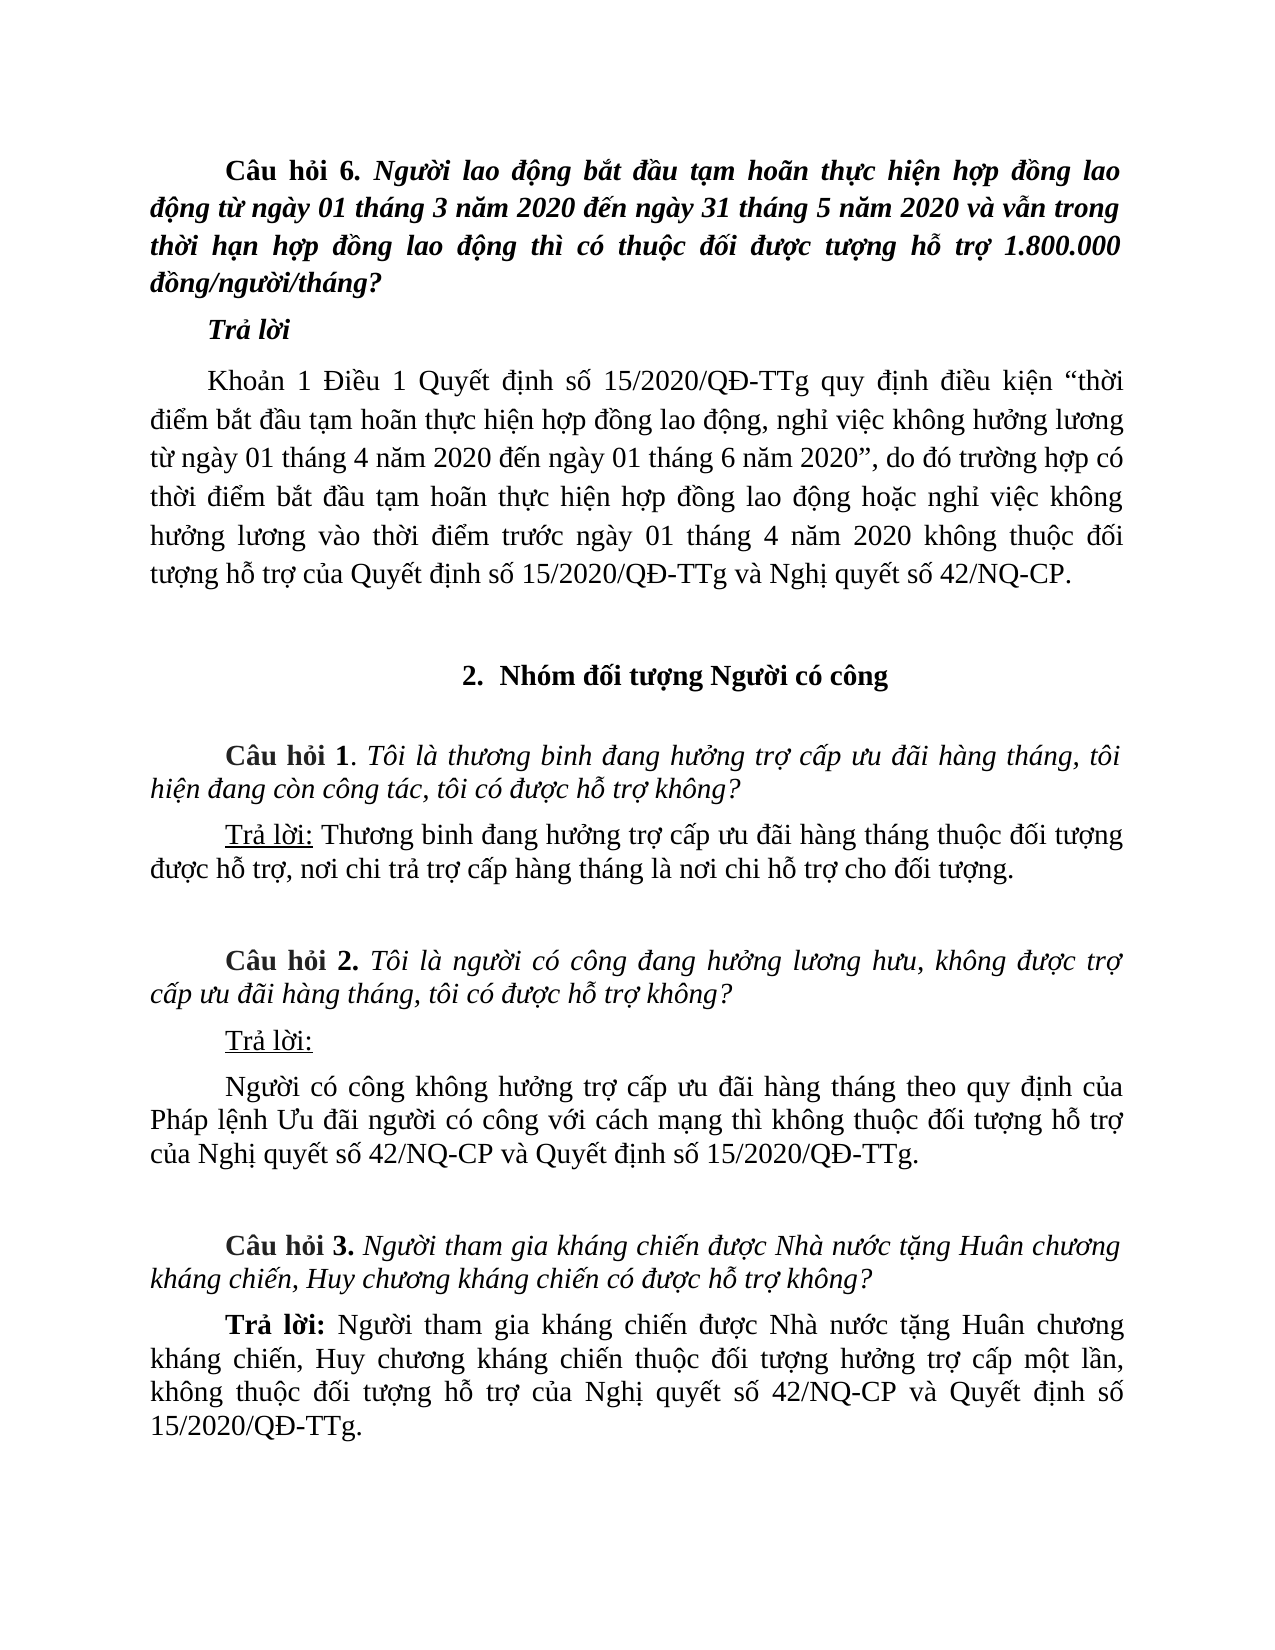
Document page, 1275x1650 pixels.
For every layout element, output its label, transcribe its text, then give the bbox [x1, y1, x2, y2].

text Câu hỏi 3. Người tham gia kháng chiến được Nhà nước tặng Huân chương kháng chiến, Huy chương kháng chiến có được hỗ trợ không? [150, 1228, 1125, 1295]
list Nhóm đối tượng Người có công [225, 658, 1125, 692]
text Khoản 1 Điều 1 Quyết định số 15/2020/QĐ-TTg quy định điều kiện “thời điểm bắt đầu tạm hoãn thực hiện hợp đồng lao động, nghỉ việc không hưởng lương từ ngày 01 tháng 4 năm 2020 đến ngày 01 tháng 6 năm 2020”, do đó trường hợp có thời điểm bắt đầu tạm hoãn thực hiện hợp đồng lao động hoặc nghỉ việc không hưởng lương vào thời điểm trước ngày 01 tháng 4 năm 2020 không thuộc đối tượng hỗ trợ của Quyết định số 15/2020/QĐ-TTg và Nghị quyết số 42/NQ-CP. [150, 363, 1125, 590]
text Trả lời: Người tham gia kháng chiến được Nhà nước tặng Huân chương kháng chiến, Huy chương kháng chiến thuộc đối tượng hưởng trợ cấp một lần, không thuộc đối tượng hỗ trợ của Nghị quyết số 42/NQ-CP và Quyết định số 15/2020/QĐ-TTg. [150, 1307, 1125, 1442]
text Trả lời [150, 312, 1125, 346]
text Người có công không hưởng trợ cấp ưu đãi hàng tháng theo quy định của Pháp lệnh Ưu đãi người có công với cách mạng thì không thuộc đối tượng hỗ trợ của Nghị quyết số 42/NQ-CP và Quyết định số 15/2020/QĐ-TTg. [150, 1069, 1125, 1169]
text Câu hỏi 2. Tôi là người có công đang hưởng lương hưu, không được trợ cấp ưu đãi hàng tháng, tôi có được hỗ trợ không? [150, 943, 1125, 1010]
text Trả lời: [150, 1023, 1125, 1056]
text Câu hỏi 6. Người lao động bắt đầu tạm hoãn thực hiện hợp đồng lao động từ ngày 01 tháng 3 năm 2020 đến ngày 31 tháng 5 năm 2020 và vẫn trong thời hạn hợp đồng lao động thì có thuộc đối được tượng hỗ trợ 1.800.000 đồng/người/tháng? [150, 150, 1125, 300]
text Trả lời: Thương binh đang hưởng trợ cấp ưu đãi hàng tháng thuộc đối tượng được hỗ trợ, nơi chi trả trợ cấp hàng tháng là nơi chi hỗ trợ cho đối tượng. [150, 817, 1125, 884]
text Câu hỏi 1. Tôi là thương binh đang hưởng trợ cấp ưu đãi hàng tháng, tôi hiện đang còn công tác, tôi có được hỗ trợ không? [150, 738, 1125, 805]
